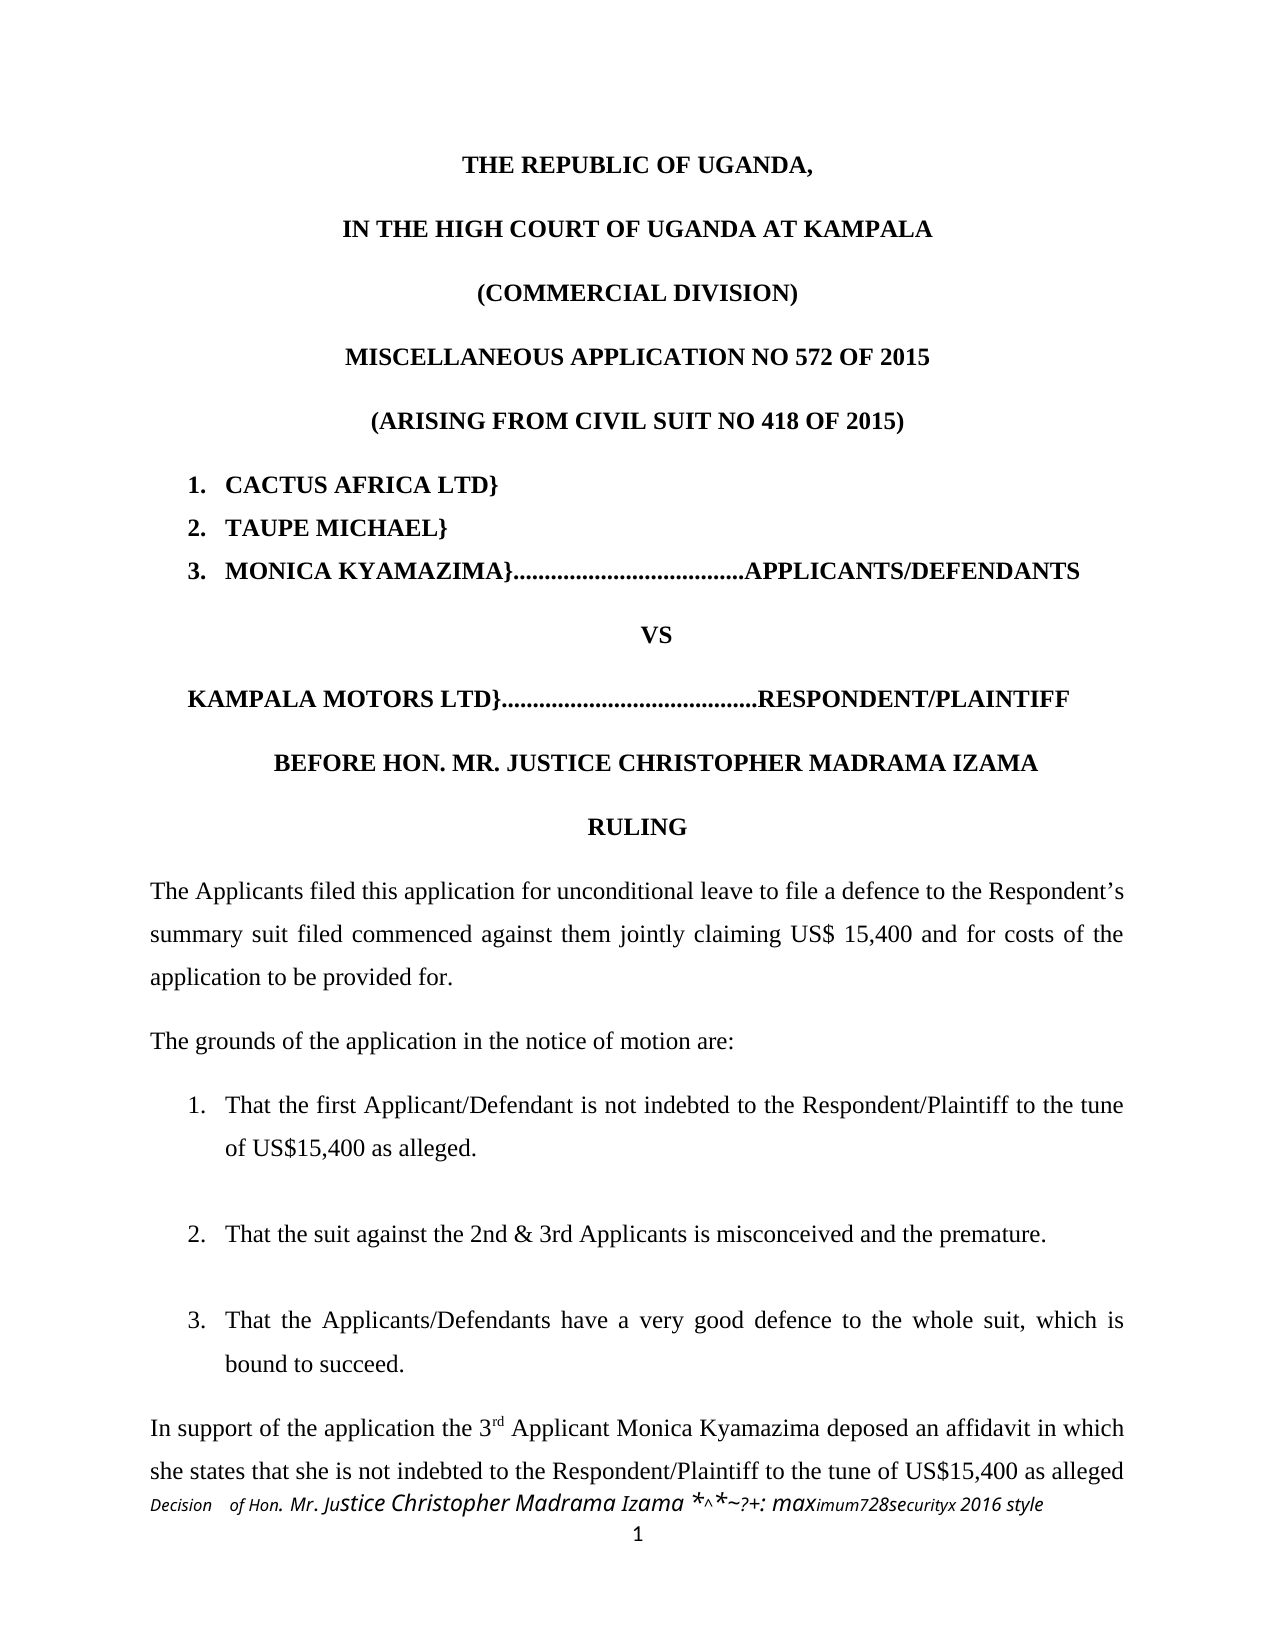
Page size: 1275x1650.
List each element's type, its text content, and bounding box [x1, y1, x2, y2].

list MONICA KYAMAZIMA}.....................................APPLICANTS/DEFENDANTS [187, 556, 1125, 585]
text The grounds of the application in the notice of motion are: [150, 1026, 1125, 1055]
text The Applicants filed this application for unconditional leave to file a defence to the Respondent’s summary suit filed commenced against them jointly claiming US$ 15,400 and for costs of the application to be provided for. [150, 876, 1125, 991]
text IN THE HIGH COURT OF UGANDA AT KAMPALA [150, 214, 1125, 243]
text (COMMERCIAL DIVISION) [150, 278, 1125, 307]
list That the first Applicant/Defendant is not indebted to the Respondent/Plaintiff to the tune of US$15,400 as alleged. [187, 1090, 1125, 1162]
text RULING [150, 812, 1125, 841]
list That the suit against the 2nd & 3rd Applicants is misconceived and the premature. [187, 1219, 1125, 1248]
text THE REPUBLIC OF UGANDA, [150, 150, 1125, 179]
list CACTUS AFRICA LTD} [187, 470, 1125, 498]
text KAMPALA MOTORS LTD}.........................................RESPONDENT/PLAINTIFF [187, 684, 1125, 713]
text MISCELLANEOUS APPLICATION NO 572 OF 2015 [150, 342, 1125, 371]
list TAUPE MICHAEL} [187, 513, 1125, 542]
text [150, 1413, 1125, 1484]
text BEFORE HON. MR. JUSTICE CHRISTOPHER MADRAMA IZAMA [187, 748, 1125, 777]
list That the Applicants/Defendants have a very good defence to the whole suit, which is bound to succeed. [187, 1306, 1125, 1377]
text VS [187, 620, 1125, 649]
text (ARISING FROM CIVIL SUIT NO 418 OF 2015) [150, 406, 1125, 434]
